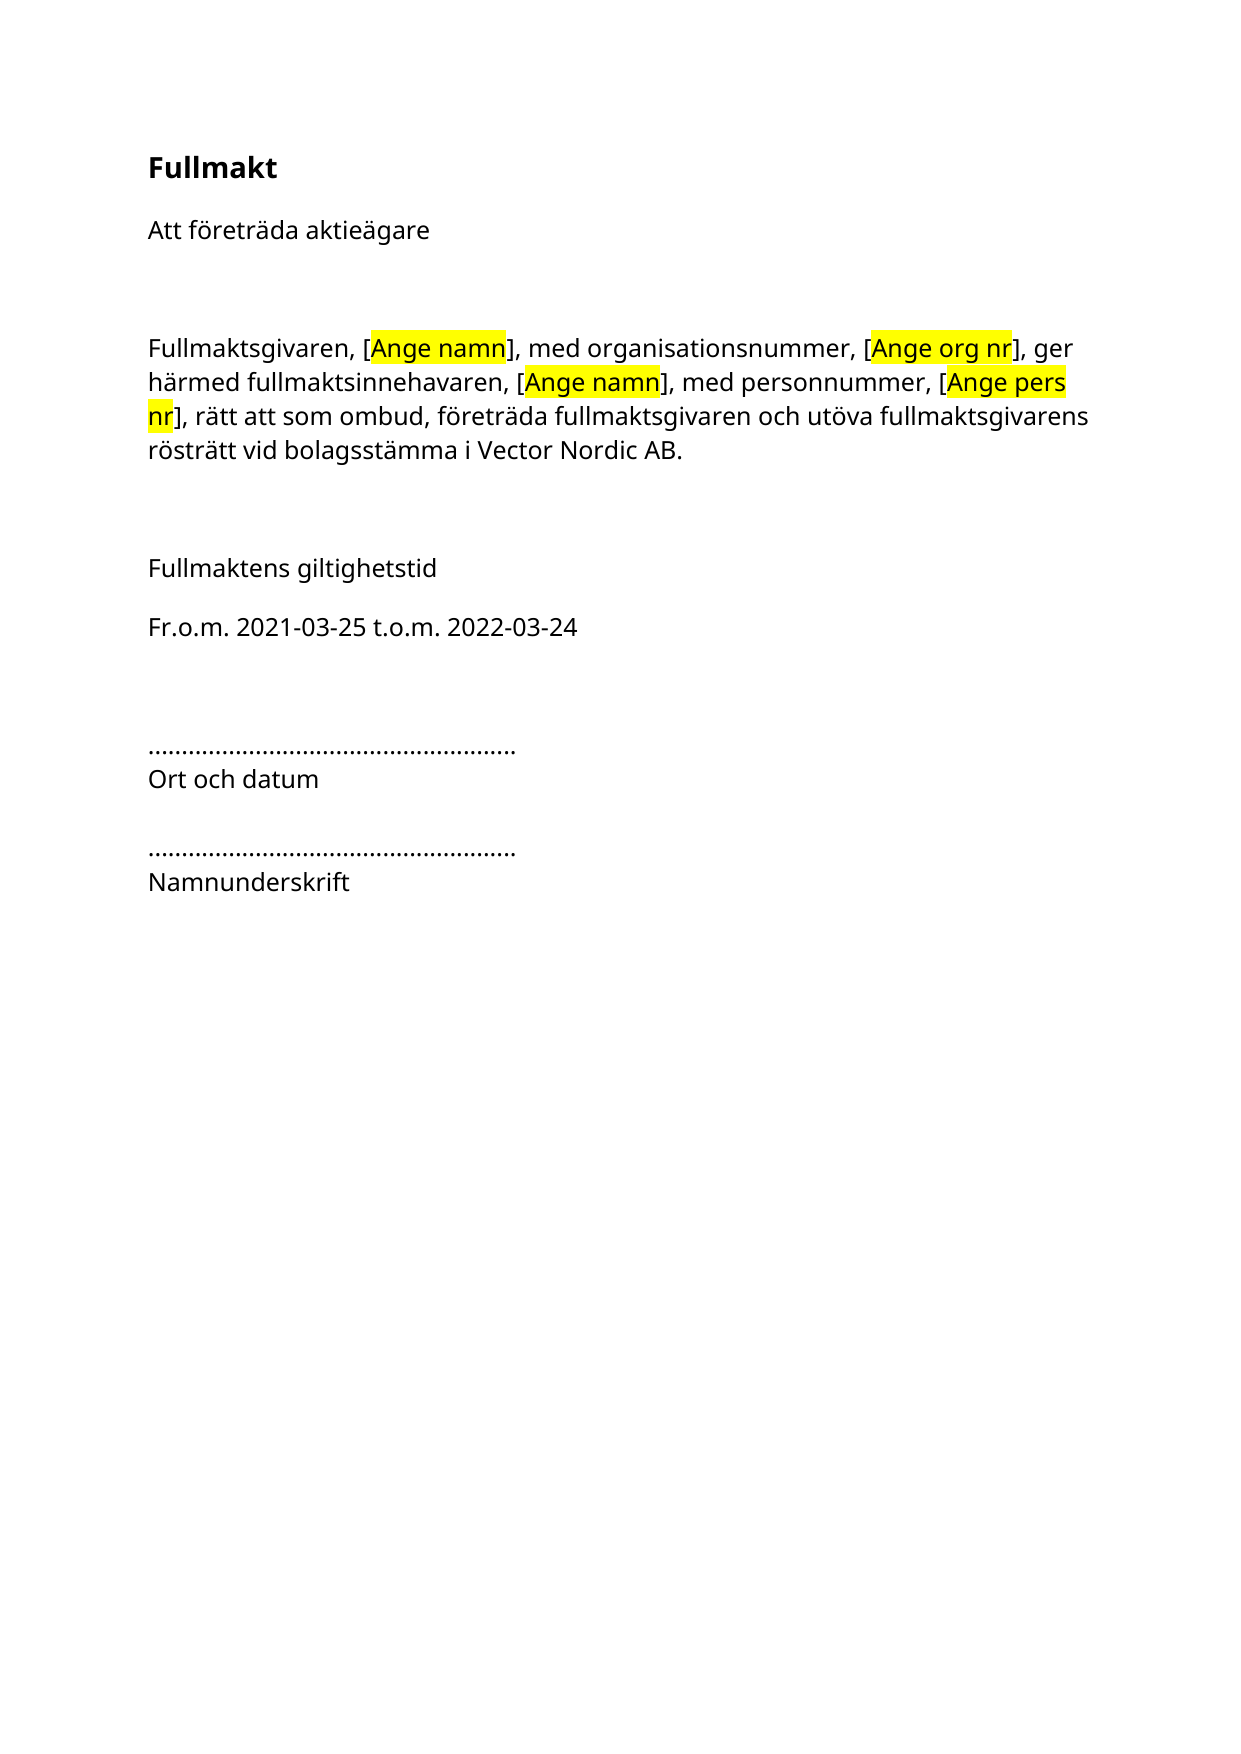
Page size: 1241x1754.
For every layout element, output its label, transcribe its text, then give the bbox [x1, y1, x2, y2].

text Fullmaktens giltighetstid [148, 551, 1093, 585]
text Fr.o.m. 2021-03-25 t.o.m. 2022-03-24 [148, 610, 1093, 644]
text Att företräda aktieägare [148, 212, 1093, 246]
text Namnunderskrift [148, 864, 1093, 898]
text Ort och datum [148, 762, 1093, 796]
text Fullmakt [148, 148, 1093, 187]
text Fullmaktsgivaren, [Ange namn], med organisationsnummer, [Ange org nr], ger härmed fullmaktsinnehavaren, [Ange namn], med personnummer, [Ange pers nr], rätt att som ombud, företräda fullmaktsgivaren och utöva fullmaktsgivarens rösträtt vid bolagsstämma i Vector Nordic AB. [148, 330, 1093, 467]
text ....................................................... [148, 830, 1093, 864]
text ....................................................... [148, 728, 1093, 762]
